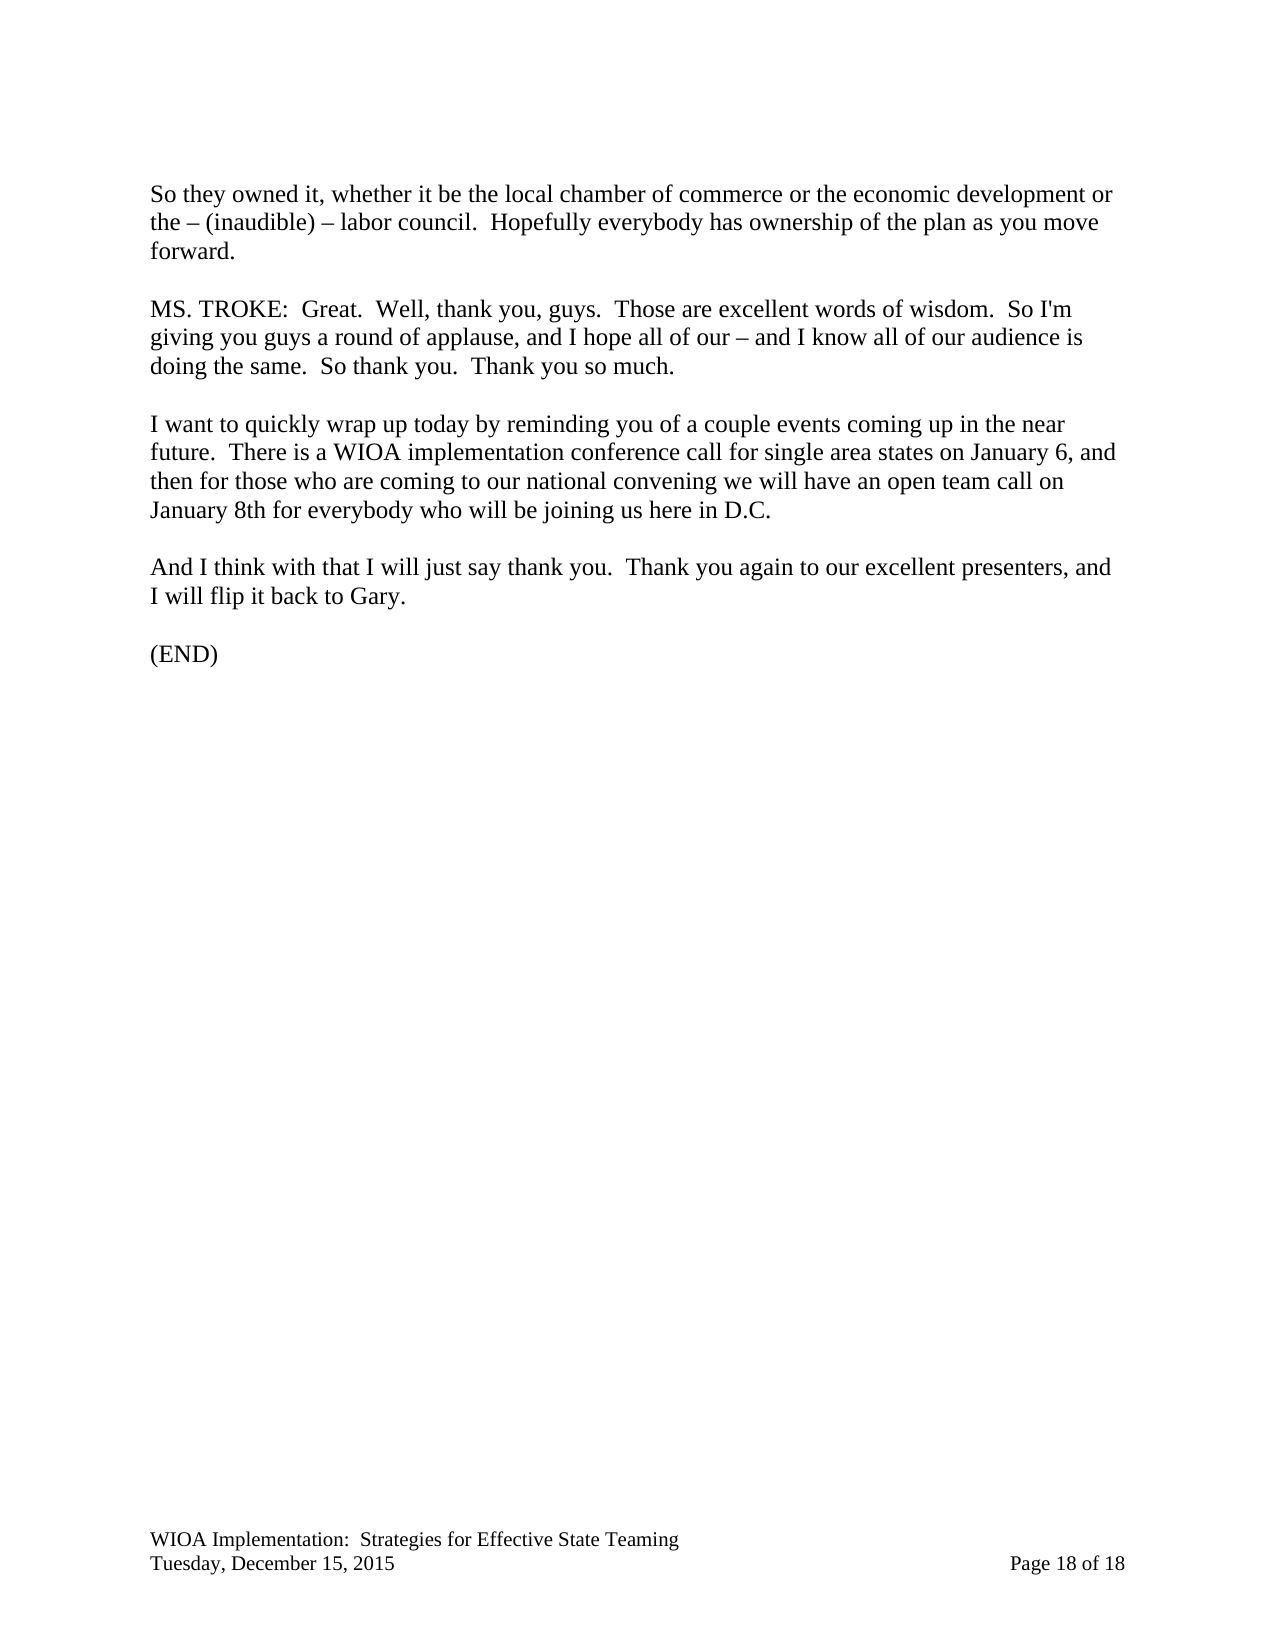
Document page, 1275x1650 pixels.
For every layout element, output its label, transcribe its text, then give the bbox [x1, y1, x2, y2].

text (END) [150, 639, 1125, 667]
text So they owned it, whether it be the local chamber of commerce or the economic development or the – (inaudible) – labor council. Hopefully everybody has ownership of the plan as you move forward. [150, 179, 1125, 265]
text And I think with that I will just say thank you. Thank you again to our excellent presenters, and I will flip it back to Gary. [150, 552, 1125, 610]
text MS. TROKE: Great. Well, thank you, guys. Those are excellent words of wisdom. So I'm giving you guys a round of applause, and I hope all of our – and I know all of our audience is doing the same. So thank you. Thank you so much. [150, 294, 1125, 380]
text I want to quickly wrap up today by reminding you of a couple events coming up in the near future. There is a WIOA implementation conference call for single area states on January 6, and then for those who are coming to our national convening we will have an open team call on January 8th for everybody who will be joining us here in D.C. [150, 409, 1125, 524]
